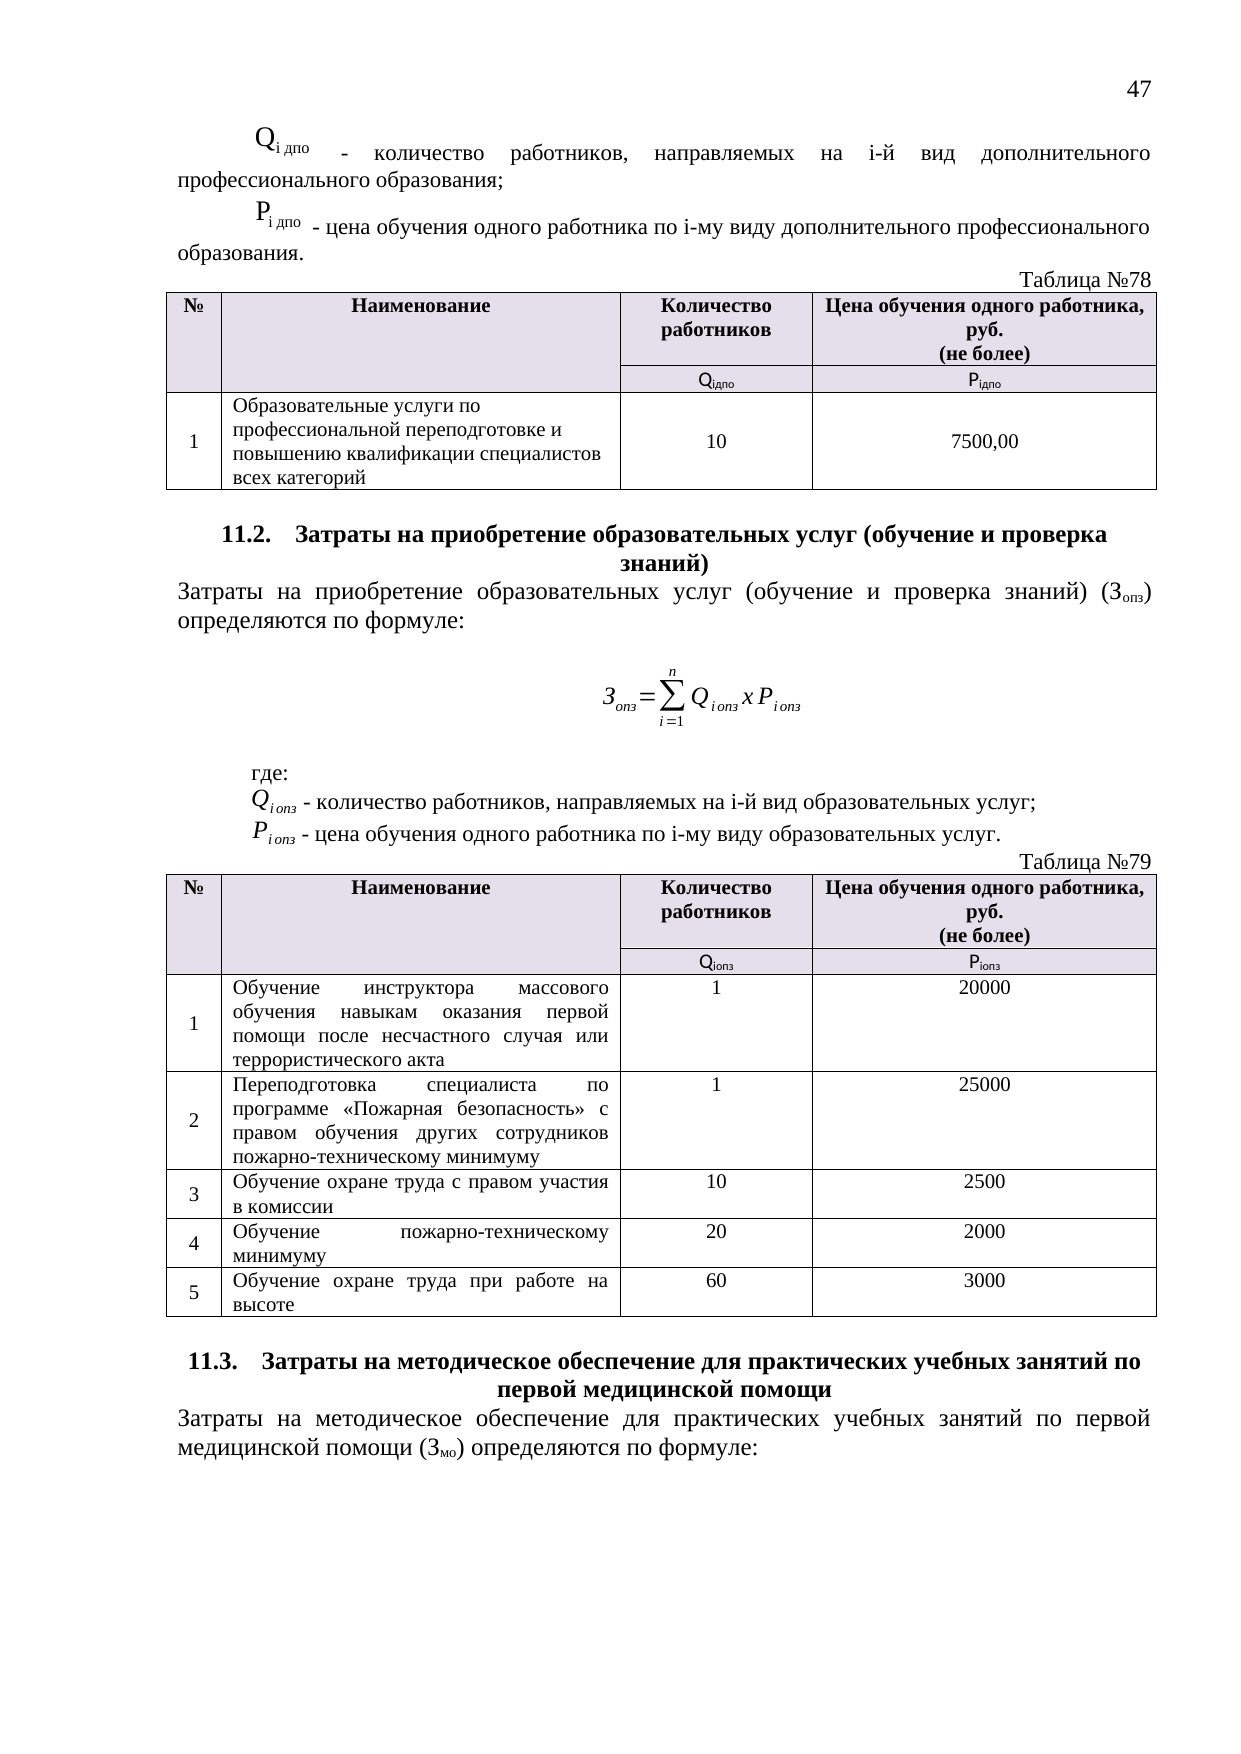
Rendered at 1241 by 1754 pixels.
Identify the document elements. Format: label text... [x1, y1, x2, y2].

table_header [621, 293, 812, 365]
text Таблица №78 [177, 266, 1152, 292]
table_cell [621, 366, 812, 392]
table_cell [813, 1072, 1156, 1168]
text 11.2. Затраты на приобретение образовательных услуг (обучение и проверка знаний) [177, 519, 1152, 576]
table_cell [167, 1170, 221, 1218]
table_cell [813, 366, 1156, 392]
text Затраты на приобретение образовательных услуг (обучение и проверка знаний) (Зопз) определяются по формуле: [177, 576, 1152, 634]
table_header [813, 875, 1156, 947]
text где: [177, 759, 1152, 785]
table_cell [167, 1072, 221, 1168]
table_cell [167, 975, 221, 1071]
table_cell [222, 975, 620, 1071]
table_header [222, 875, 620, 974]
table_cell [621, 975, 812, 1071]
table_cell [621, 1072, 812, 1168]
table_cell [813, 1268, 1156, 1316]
text - количество работников, направляемых на i-й вид дополнительного профессионального образования; [177, 118, 1152, 192]
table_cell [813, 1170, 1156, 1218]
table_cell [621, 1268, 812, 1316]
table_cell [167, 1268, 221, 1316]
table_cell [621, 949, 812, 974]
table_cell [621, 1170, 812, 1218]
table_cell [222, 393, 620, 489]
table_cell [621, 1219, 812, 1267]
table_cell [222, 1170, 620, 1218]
text 11.3. Затраты на методическое обеспечение для практических учебных занятий по первой медицинской помощи [177, 1346, 1152, 1403]
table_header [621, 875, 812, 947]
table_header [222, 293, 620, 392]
text - количество работников, направляемых на i-й вид образовательных услуг; [177, 785, 1152, 816]
text Затраты на методическое обеспечение для практических учебных занятий по первой медицинской помощи (Змо) определяются по формуле: [177, 1403, 1152, 1461]
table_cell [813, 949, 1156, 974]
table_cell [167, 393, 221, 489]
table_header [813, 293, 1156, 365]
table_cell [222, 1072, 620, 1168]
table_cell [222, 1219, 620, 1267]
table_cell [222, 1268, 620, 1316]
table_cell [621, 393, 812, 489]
text Таблица №79 [177, 848, 1152, 874]
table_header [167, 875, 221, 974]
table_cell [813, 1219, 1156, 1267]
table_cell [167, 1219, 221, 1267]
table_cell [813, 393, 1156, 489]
text - цена обучения одного работника по i-му виду дополнительного профессионального образования. [177, 192, 1152, 266]
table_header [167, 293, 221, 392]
text - цена обучения одного работника по i-му виду образовательных услуг. [177, 816, 1152, 848]
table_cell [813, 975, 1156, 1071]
